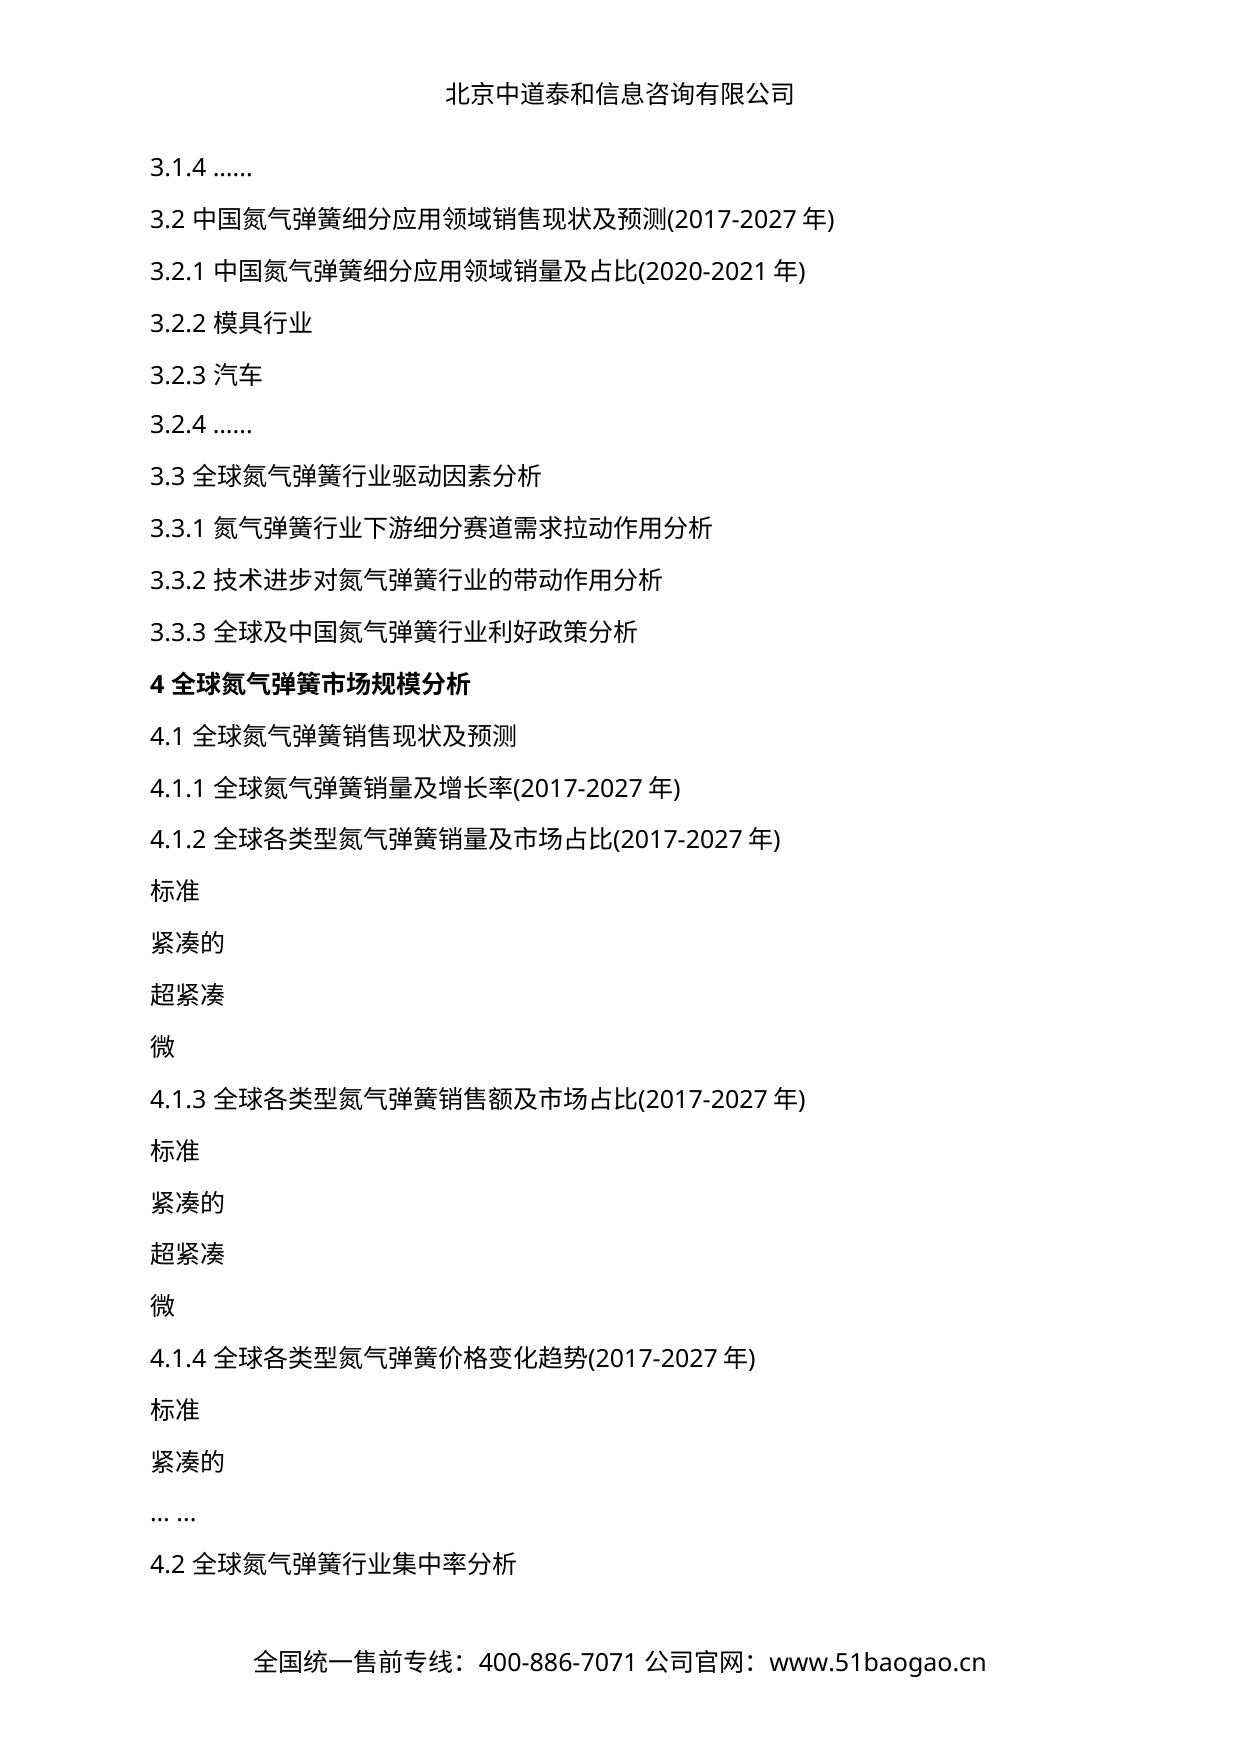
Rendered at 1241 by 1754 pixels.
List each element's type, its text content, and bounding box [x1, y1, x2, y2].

text 紧凑的 [150, 1183, 1090, 1219]
text 3.3.2 技术进步对氮气弹簧行业的带动作用分析 [150, 561, 1090, 597]
text 3.3 全球氮气弹簧行业驱动因素分析 [150, 457, 1090, 493]
text 紧凑的 [150, 924, 1090, 960]
text 3.3.1 氮气弹簧行业下游细分赛道需求拉动作用分析 [150, 509, 1090, 545]
text 4.1.3 全球各类型氮气弹簧销售额及市场占比(2017-2027年) [150, 1079, 1090, 1116]
text 3.2.4 …... [150, 407, 1090, 441]
text 4.1.1 全球氮气弹簧销量及增长率(2017-2027年) [150, 768, 1090, 804]
text 微 [150, 1287, 1090, 1323]
text 4.2 全球氮气弹簧行业集中率分析 [150, 1544, 1090, 1580]
text 标准 [150, 1131, 1090, 1167]
text 3.1.4 …... [150, 150, 1090, 184]
text 3.3.3 全球及中国氮气弹簧行业利好政策分析 [150, 612, 1090, 649]
text 超紧凑 [150, 976, 1090, 1012]
text 标准 [150, 1391, 1090, 1427]
text 3.2.2 模具行业 [150, 303, 1090, 340]
text 标准 [150, 872, 1090, 908]
text 紧凑的 [150, 1442, 1090, 1479]
text 4.1 全球氮气弹簧销售现状及预测 [150, 716, 1090, 752]
text 3.2.3 汽车 [150, 355, 1090, 392]
text 3.2 中国氮气弹簧细分应用领域销售现状及预测(2017-2027年) [150, 200, 1090, 236]
text 4.1.4 全球各类型氮气弹簧价格变化趋势(2017-2027年) [150, 1339, 1090, 1375]
text 超紧凑 [150, 1235, 1090, 1271]
text 微 [150, 1027, 1090, 1064]
text 4.1.2 全球各类型氮气弹簧销量及市场占比(2017-2027年) [150, 820, 1090, 856]
text … ... [150, 1494, 1090, 1528]
text 4 全球氮气弹簧市场规模分析 [150, 664, 1090, 701]
text 3.2.1 中国氮气弹簧细分应用领域销量及占比(2020-2021年) [150, 252, 1090, 288]
